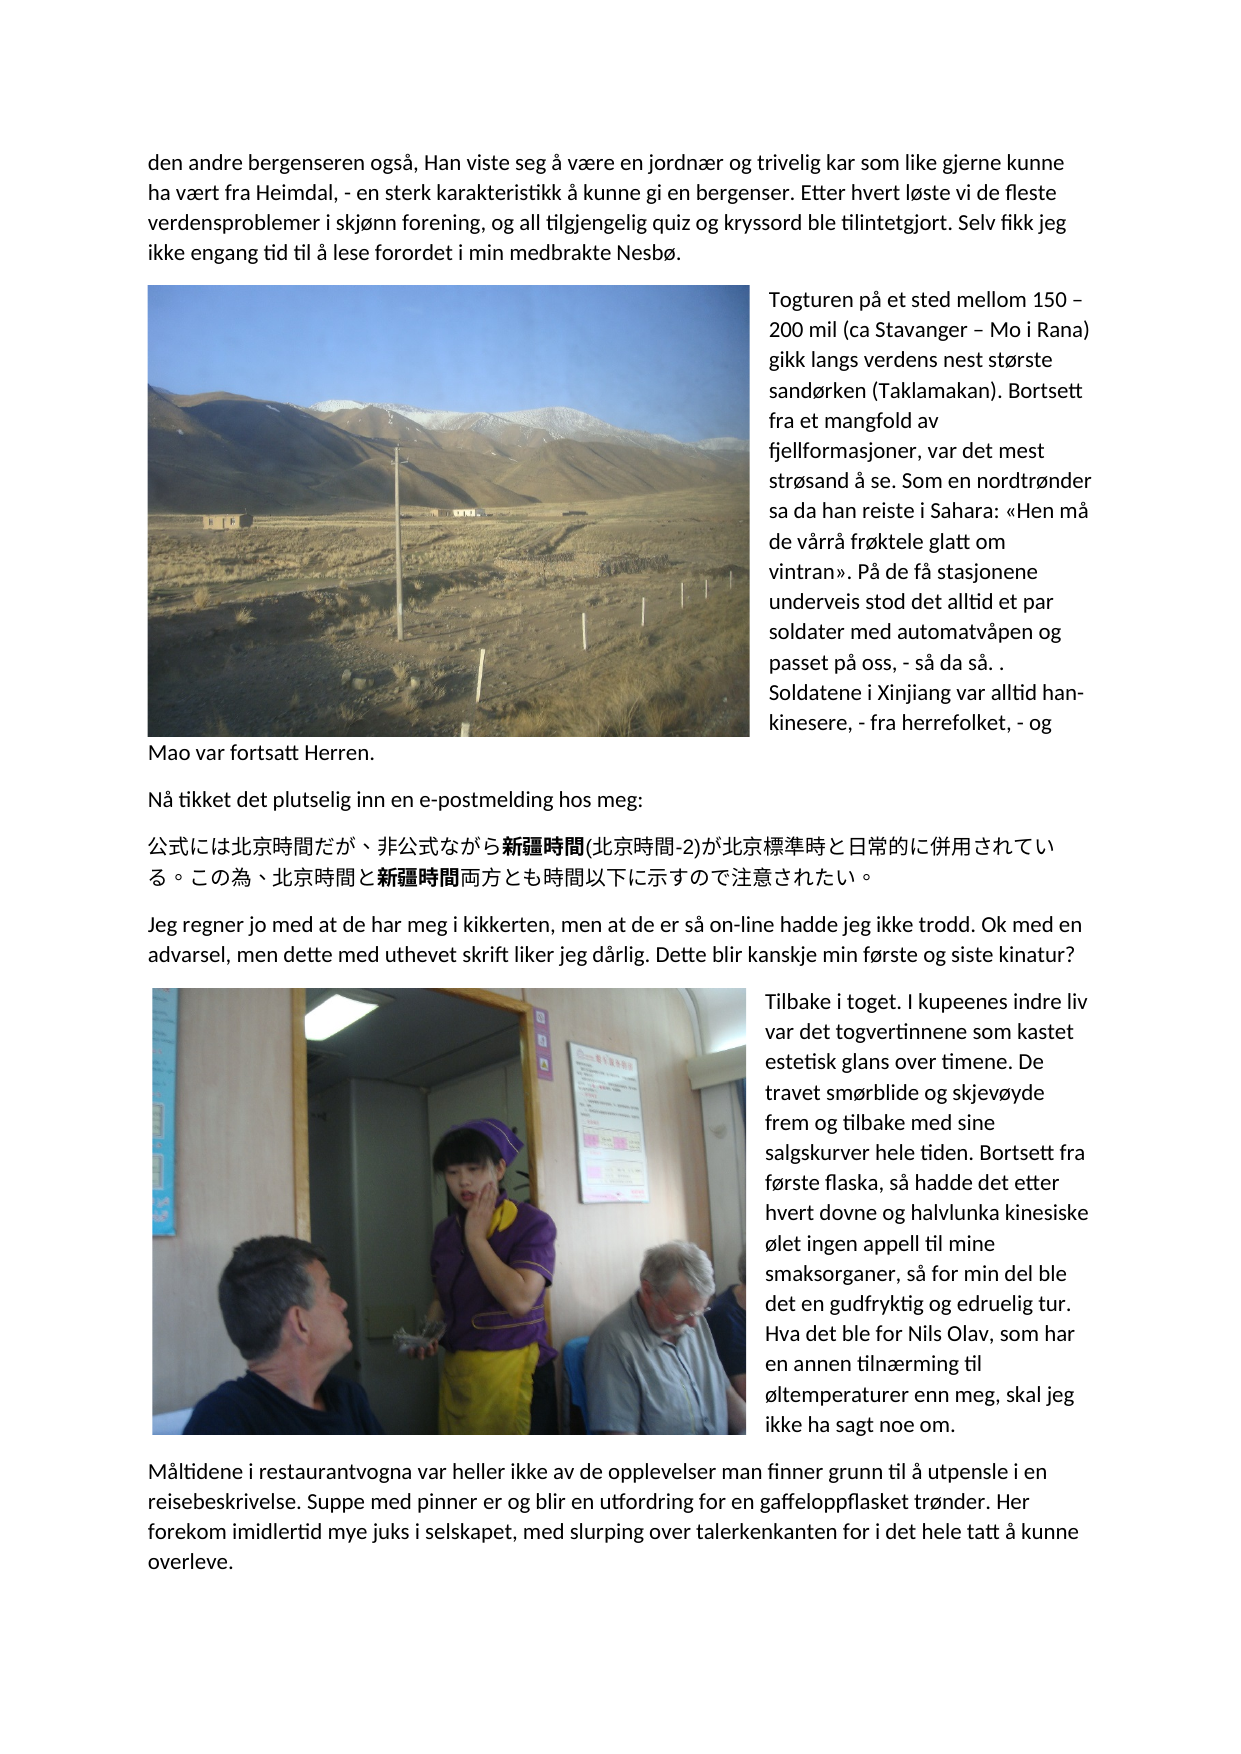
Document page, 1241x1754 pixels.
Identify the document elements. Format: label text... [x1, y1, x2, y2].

text Måltidene i restaurantvogna var heller ikke av de opplevelser man finner grunn til å utpensle i en reisebeskrivelse. Suppe med pinner er og blir en utfordring for en gaffeloppflasket trønder. Her forekom imidlertid mye juks i selskapet, med slurping over talerkenkanten for i det hele tatt å kunne overleve. [148, 1457, 1093, 1575]
text Nå tikket det plutselig inn en e-postmelding hos meg: [148, 785, 1093, 813]
picture [152, 988, 747, 1435]
text 公式には北京時間だが、非公式ながら新疆時間(北京時間-2)が北京標準時と日常的に併用されている。この為、北京時間と新疆時間両方とも時間以下に示すので注意されたい。 [148, 832, 1093, 891]
text Jeg regner jo med at de har meg i kikkerten, men at de er så on-line hadde jeg ikke trodd. Ok med en advarsel, men dette med uthevet skrift liker jeg dårlig. Dette blir kanskje min første og siste kinatur? [148, 910, 1093, 968]
picture [147, 285, 750, 737]
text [148, 148, 1093, 266]
